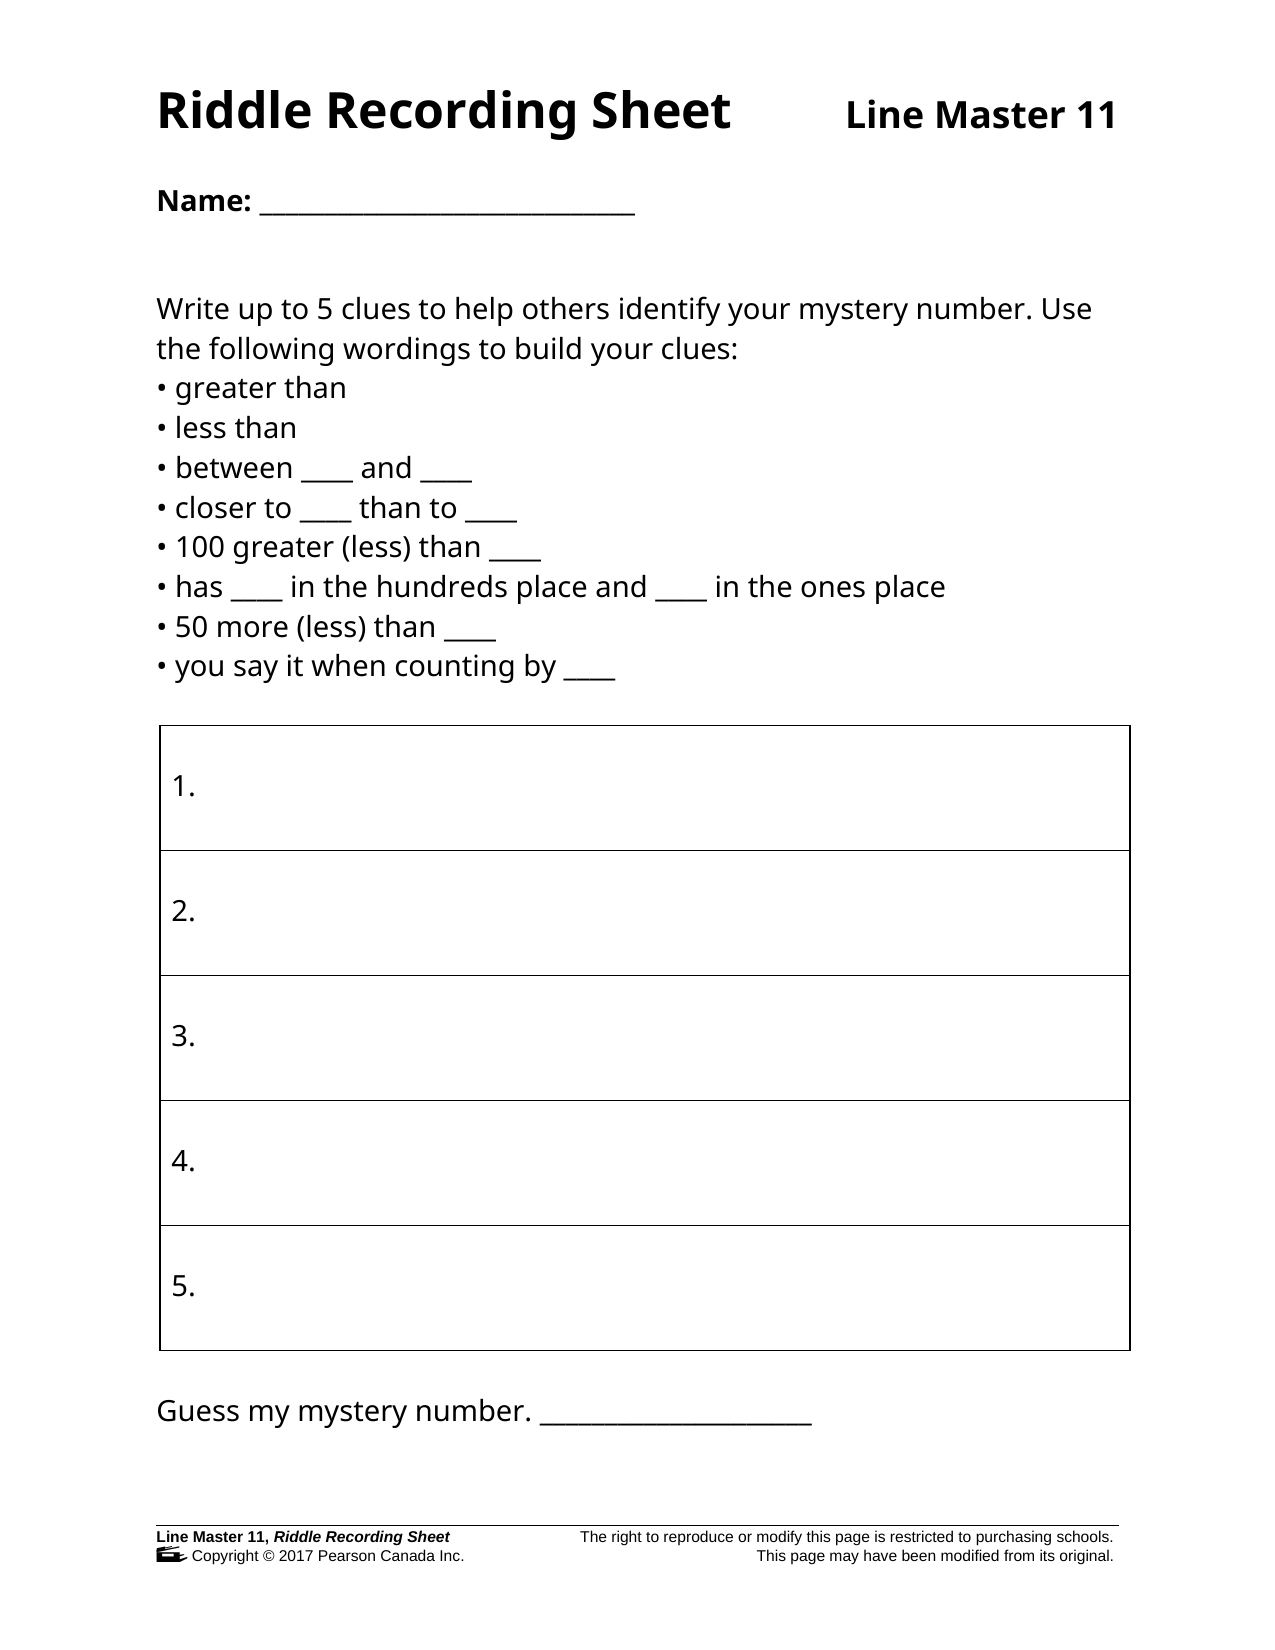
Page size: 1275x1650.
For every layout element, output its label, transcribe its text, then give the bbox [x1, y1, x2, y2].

picture [156, 1546, 188, 1562]
text • you say it when counting by ____ [156, 646, 1119, 685]
text Name: _____________________________ [156, 181, 1119, 220]
text Guess my mystery number. _____________________ [156, 1391, 1119, 1430]
text • 100 greater (less) than ____ [156, 527, 1119, 566]
text • between ____ and ____ [156, 447, 1119, 487]
text Write up to 5 clues to help others identify your mystery number. Use the following wordings to build your clues: [156, 288, 1119, 368]
text • has ____ in the hundreds place and ____ in the ones place [156, 566, 1119, 606]
table_header 1. [161, 726, 1129, 850]
text • closer to ____ than to ____ [156, 487, 1119, 527]
text • greater than [156, 368, 1119, 407]
table_cell 5. [161, 1226, 1129, 1350]
text Riddle Recording Sheet Line Master 11 [156, 75, 1119, 143]
table_cell 2. [161, 851, 1129, 975]
text • less than [156, 407, 1119, 447]
text • 50 more (less) than ____ [156, 606, 1119, 646]
table_cell 3. [161, 976, 1129, 1100]
table_cell 4. [161, 1101, 1129, 1225]
